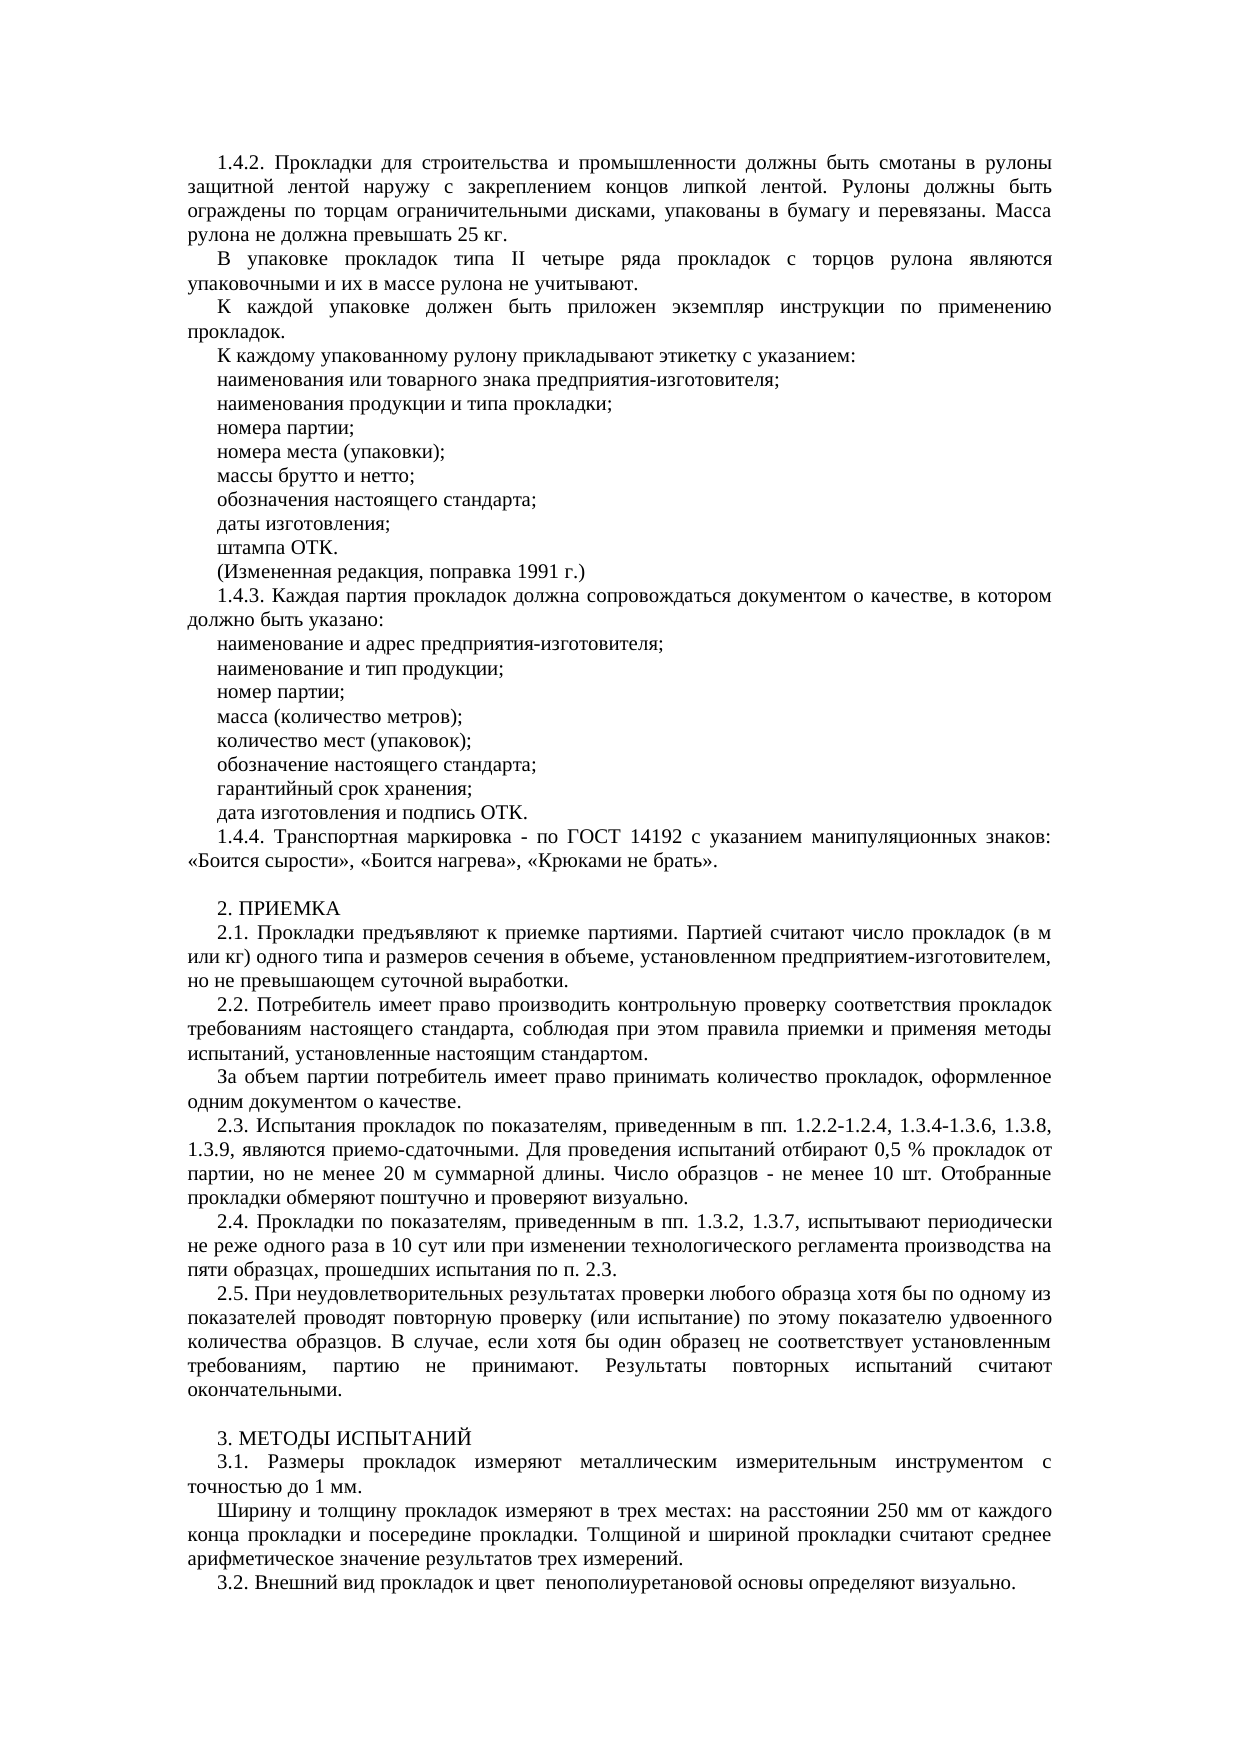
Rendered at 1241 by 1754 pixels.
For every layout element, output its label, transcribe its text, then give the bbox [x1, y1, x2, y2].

text 3.2. Внешний вид прокладок и цвет пенополиуретановой основы определяют визуально. [187, 1570, 1053, 1594]
text номера партии; [187, 415, 1053, 439]
text 2.3. Испытания прокладок по показателям, приведенным в пп. 1.2.2-1.2.4, 1.3.4-1.3.6, 1.3.8, 1.3.9, являются приемо-сдаточными. Для проведения испытаний отбирают 0,5 % прокладок от партии, но не менее 20 м суммарной длины. Число образцов - не менее 10 шт. Отобранные прокладки обмеряют поштучно и проверяют визуально. [187, 1112, 1053, 1209]
text наименования продукции и типа прокладки; [187, 391, 1053, 415]
text дата изготовления и подпись ОТК. [187, 800, 1053, 824]
text Ширину и толщину прокладок измеряют в трех местах: на расстоянии 250 мм от каждого конца прокладки и посередине прокладки. Толщиной и шириной прокладки считают среднее арифметическое значение результатов трех измерений. [187, 1497, 1053, 1570]
text 2.4. Прокладки по показателям, приведенным в пп. 1.3.2, 1.3.7, испытывают периодически не реже одного раза в 10 сут или при изменении технологического регламента производства на пяти образцах, прошедших испытания по п. 2.3. [187, 1209, 1053, 1281]
text (Измененная редакция, поправка 1991 г.) [187, 559, 1053, 583]
text 1.4.3. Каждая партия прокладок должна сопровождаться документом о качестве, в котором должно быть указано: [187, 583, 1053, 631]
text наименование и тип продукции; [187, 655, 1053, 679]
text 3. МЕТОДЫ ИСПЫТАНИЙ [187, 1425, 1053, 1449]
text гарантийный срок хранения; [187, 776, 1053, 800]
text количество мест (упаковок); [187, 727, 1053, 752]
text штампа ОТК. [187, 535, 1053, 559]
text даты изготовления; [187, 511, 1053, 535]
text 2.1. Прокладки предъявляют к приемке партиями. Партией считают число прокладок (в м или кг) одного типа и размеров сечения в объеме, установленном предприятием-изготовителем, но не превышающем суточной выработки. [187, 920, 1053, 992]
text 2. ПРИЕМКА [187, 896, 1053, 920]
text массы брутто и нетто; [187, 463, 1053, 487]
text наименование и адрес предприятия-изготовителя; [187, 631, 1053, 655]
text 3.1. Размеры прокладок измеряют металлическим измерительным инструментом с точностью до 1 мм. [187, 1449, 1053, 1497]
text За объем партии потребитель имеет право принимать количество прокладок, оформленное одним документом о качестве. [187, 1064, 1053, 1112]
text 2.2. Потребитель имеет право производить контрольную проверку соответствия прокладок требованиям настоящего стандарта, соблюдая при этом правила приемки и применяя методы испытаний, установленные настоящим стандартом. [187, 992, 1053, 1064]
text номера места (упаковки); [187, 439, 1053, 463]
text обозначение настоящего стандарта; [187, 752, 1053, 776]
text В упаковке прокладок типа II четыре ряда прокладок с торцов рулона являются упаковочными и их в массе рулона не учитывают. [187, 246, 1053, 294]
text 2.5. При неудовлетворительных результатах проверки любого образца хотя бы по одному из показателей проводят повторную проверку (или испытание) по этому показателю удвоенного количества образцов. В случае, если хотя бы один образец не соответствует установленным требованиям, партию не принимают. Результаты повторных испытаний считают окончательными. [187, 1281, 1053, 1401]
text 1.4.4. Транспортная маркировка - по ГОСТ 14192 с указанием манипуляционных знаков: «Боится сырости», «Боится нагрева», «Крюками не брать». [187, 824, 1053, 872]
text обозначения настоящего стандарта; [187, 487, 1053, 511]
text 1.4.2. Прокладки для строительства и промышленности должны быть смотаны в рулоны защитной лентой наружу с закреплением концов липкой лентой. Рулоны должны быть ограждены по торцам ограничительными дисками, упакованы в бумагу и перевязаны. Масса рулона не должна превышать 25 кг. [187, 150, 1053, 246]
text масса (количество метров); [187, 703, 1053, 727]
text наименования или товарного знака предприятия-изготовителя; [187, 367, 1053, 391]
text К каждой упаковке должен быть приложен экземпляр инструкции по применению прокладок. [187, 294, 1053, 342]
text номер партии; [187, 679, 1053, 703]
text К каждому упакованному рулону прикладывают этикетку с указанием: [187, 342, 1053, 367]
